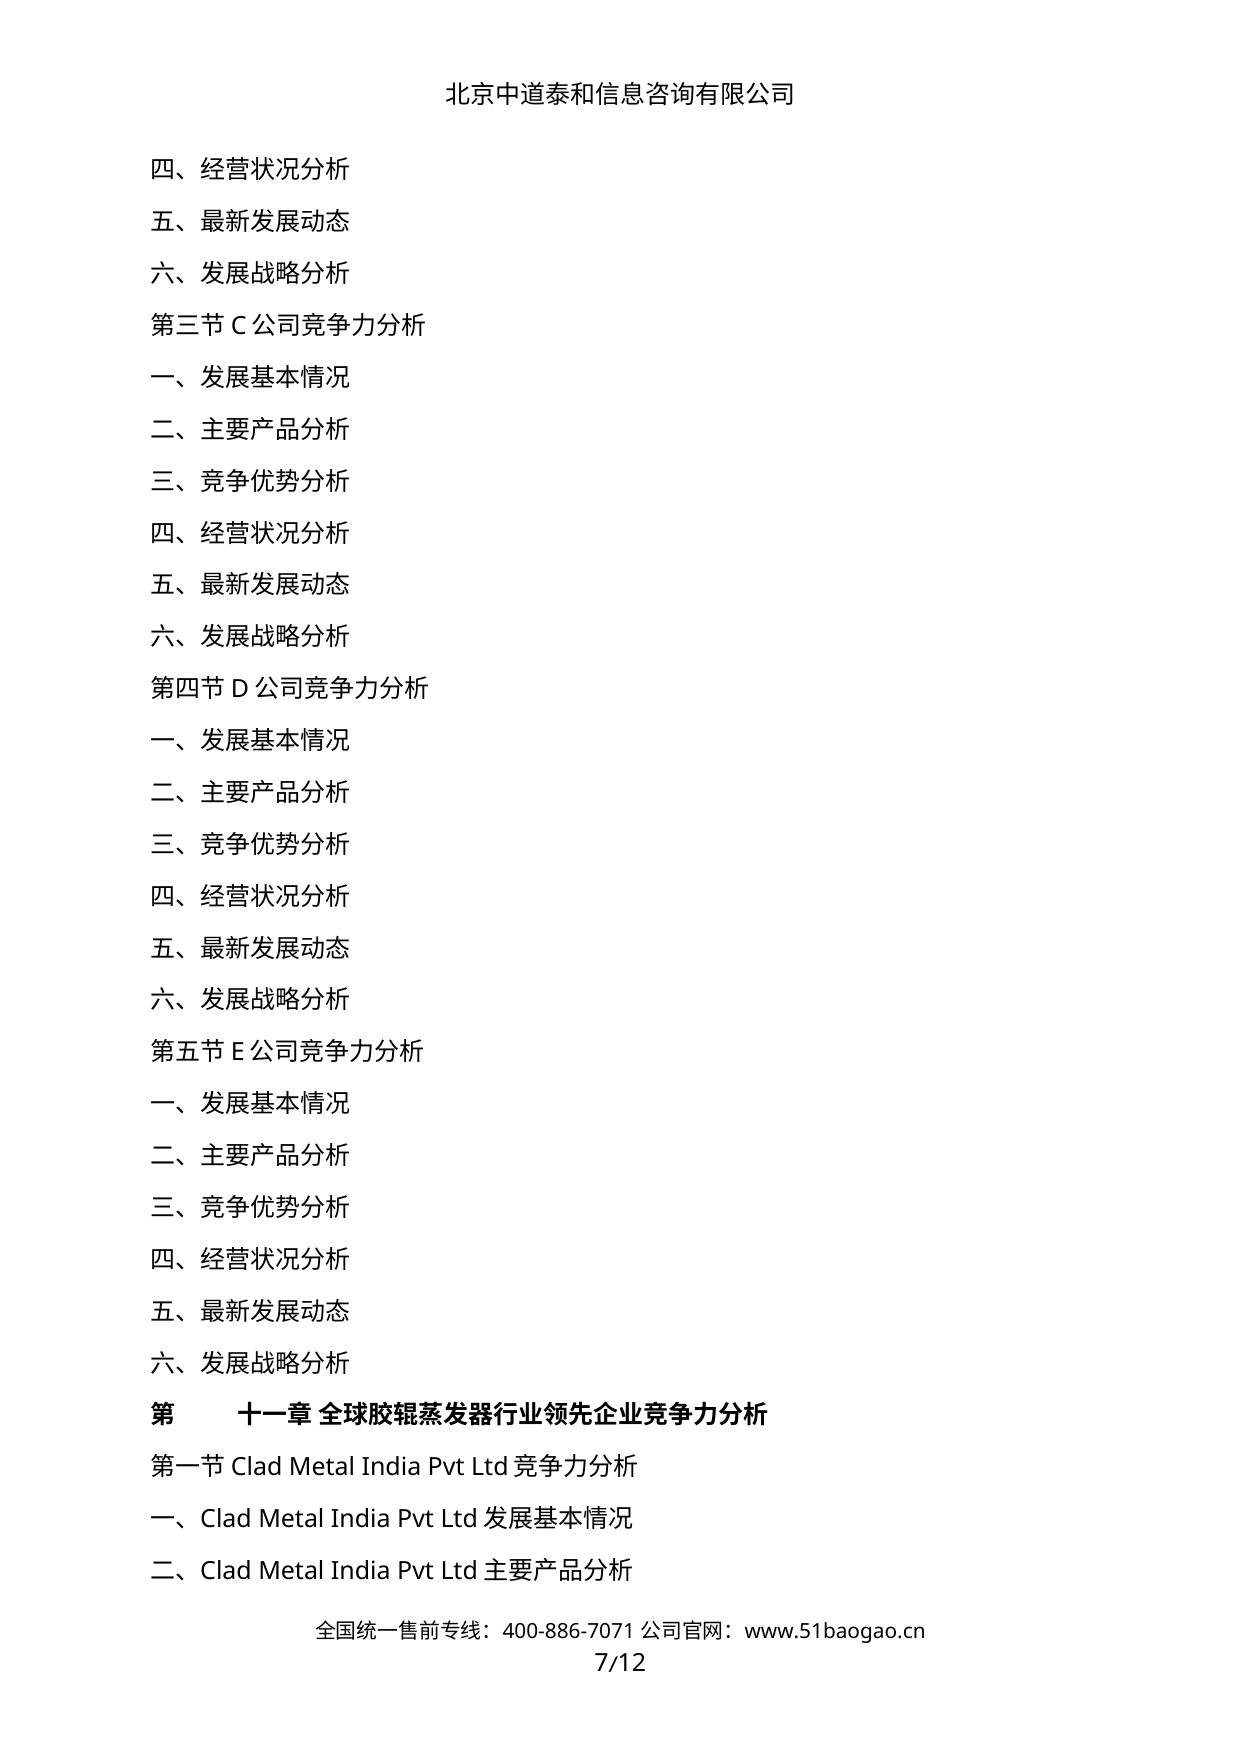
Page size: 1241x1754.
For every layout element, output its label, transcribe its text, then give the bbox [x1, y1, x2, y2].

text 五、最新发展动态 [150, 1291, 1090, 1327]
text 五、最新发展动态 [150, 202, 1090, 238]
text 六、发展战略分析 [150, 617, 1090, 653]
text 五、最新发展动态 [150, 565, 1090, 601]
text 二、主要产品分析 [150, 409, 1090, 446]
text 二、主要产品分析 [150, 772, 1090, 809]
text 一、发展基本情况 [150, 721, 1090, 757]
text 一、发展基本情况 [150, 1084, 1090, 1120]
text 二、Clad Metal India Pvt Ltd主要产品分析 [150, 1551, 1090, 1587]
text 四、经营状况分析 [150, 150, 1090, 186]
text 一、Clad Metal India Pvt Ltd发展基本情况 [150, 1499, 1090, 1535]
text 六、发展战略分析 [150, 980, 1090, 1016]
text 四、经营状况分析 [150, 1239, 1090, 1276]
text 三、竞争优势分析 [150, 1187, 1090, 1224]
text 第五节 E公司竞争力分析 [150, 1032, 1090, 1068]
text 五、最新发展动态 [150, 928, 1090, 964]
text 三、竞争优势分析 [150, 824, 1090, 861]
text 第四节 D公司竞争力分析 [150, 669, 1090, 705]
text 四、经营状况分析 [150, 876, 1090, 912]
text 第三节 C公司竞争力分析 [150, 306, 1090, 342]
text 第 十一章 全球胶辊蒸发器行业领先企业竞争力分析 [150, 1395, 1090, 1431]
text 四、经营状况分析 [150, 513, 1090, 549]
text 一、发展基本情况 [150, 357, 1090, 394]
text 六、发展战略分析 [150, 254, 1090, 290]
text 二、主要产品分析 [150, 1136, 1090, 1172]
text 三、竞争优势分析 [150, 461, 1090, 497]
text 第一节 Clad Metal India Pvt Ltd竞争力分析 [150, 1447, 1090, 1483]
text 六、发展战略分析 [150, 1343, 1090, 1379]
